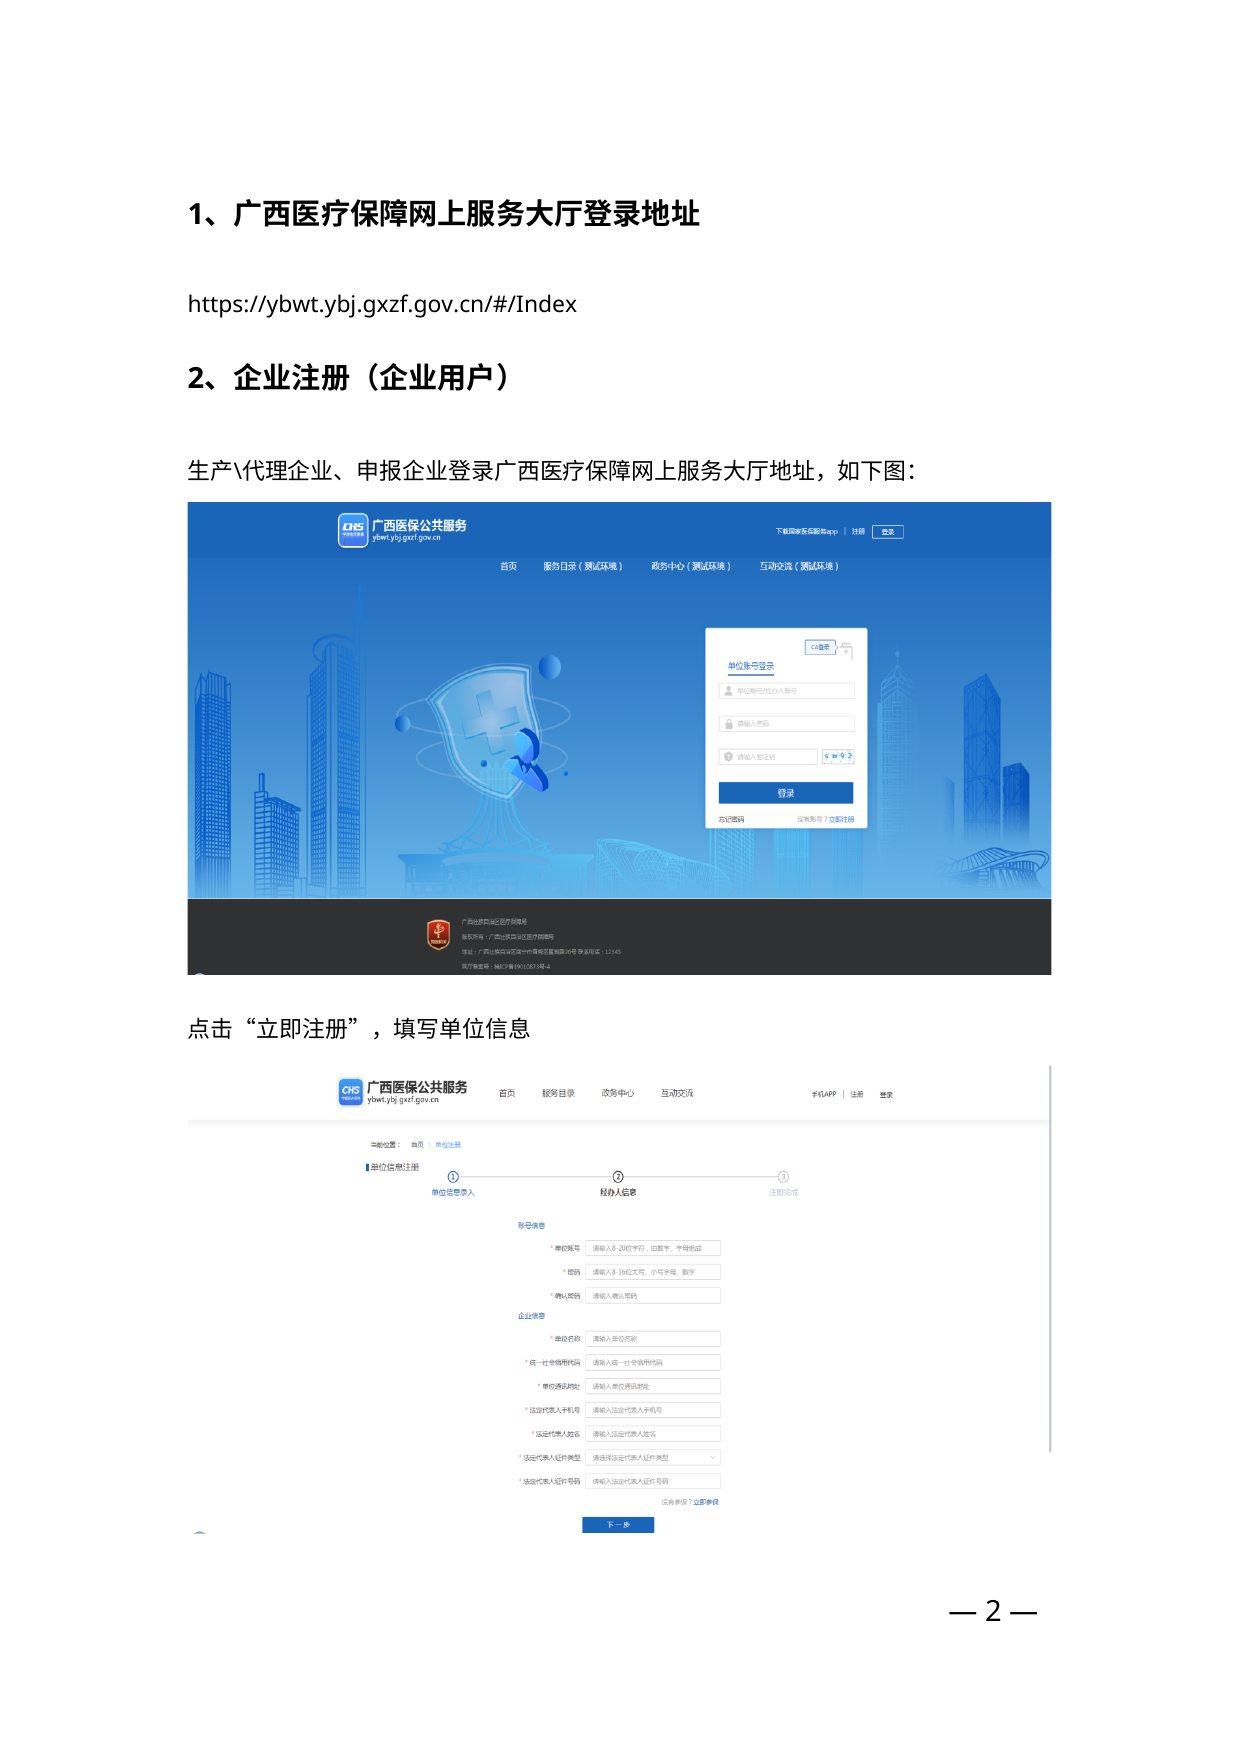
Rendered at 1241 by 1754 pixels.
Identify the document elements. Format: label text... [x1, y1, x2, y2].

subtitle 广西医疗保障网上服务大厅登录地址 [187, 190, 1053, 233]
text https://ybwt.ybj.gxzf.gov.cn/#/Index [187, 288, 1053, 319]
text 点击“立即注册”，填写单位信息 [187, 1011, 1053, 1044]
picture [187, 1065, 1052, 1534]
subtitle 企业注册（企业用户） [187, 355, 1053, 397]
picture [187, 502, 1052, 975]
